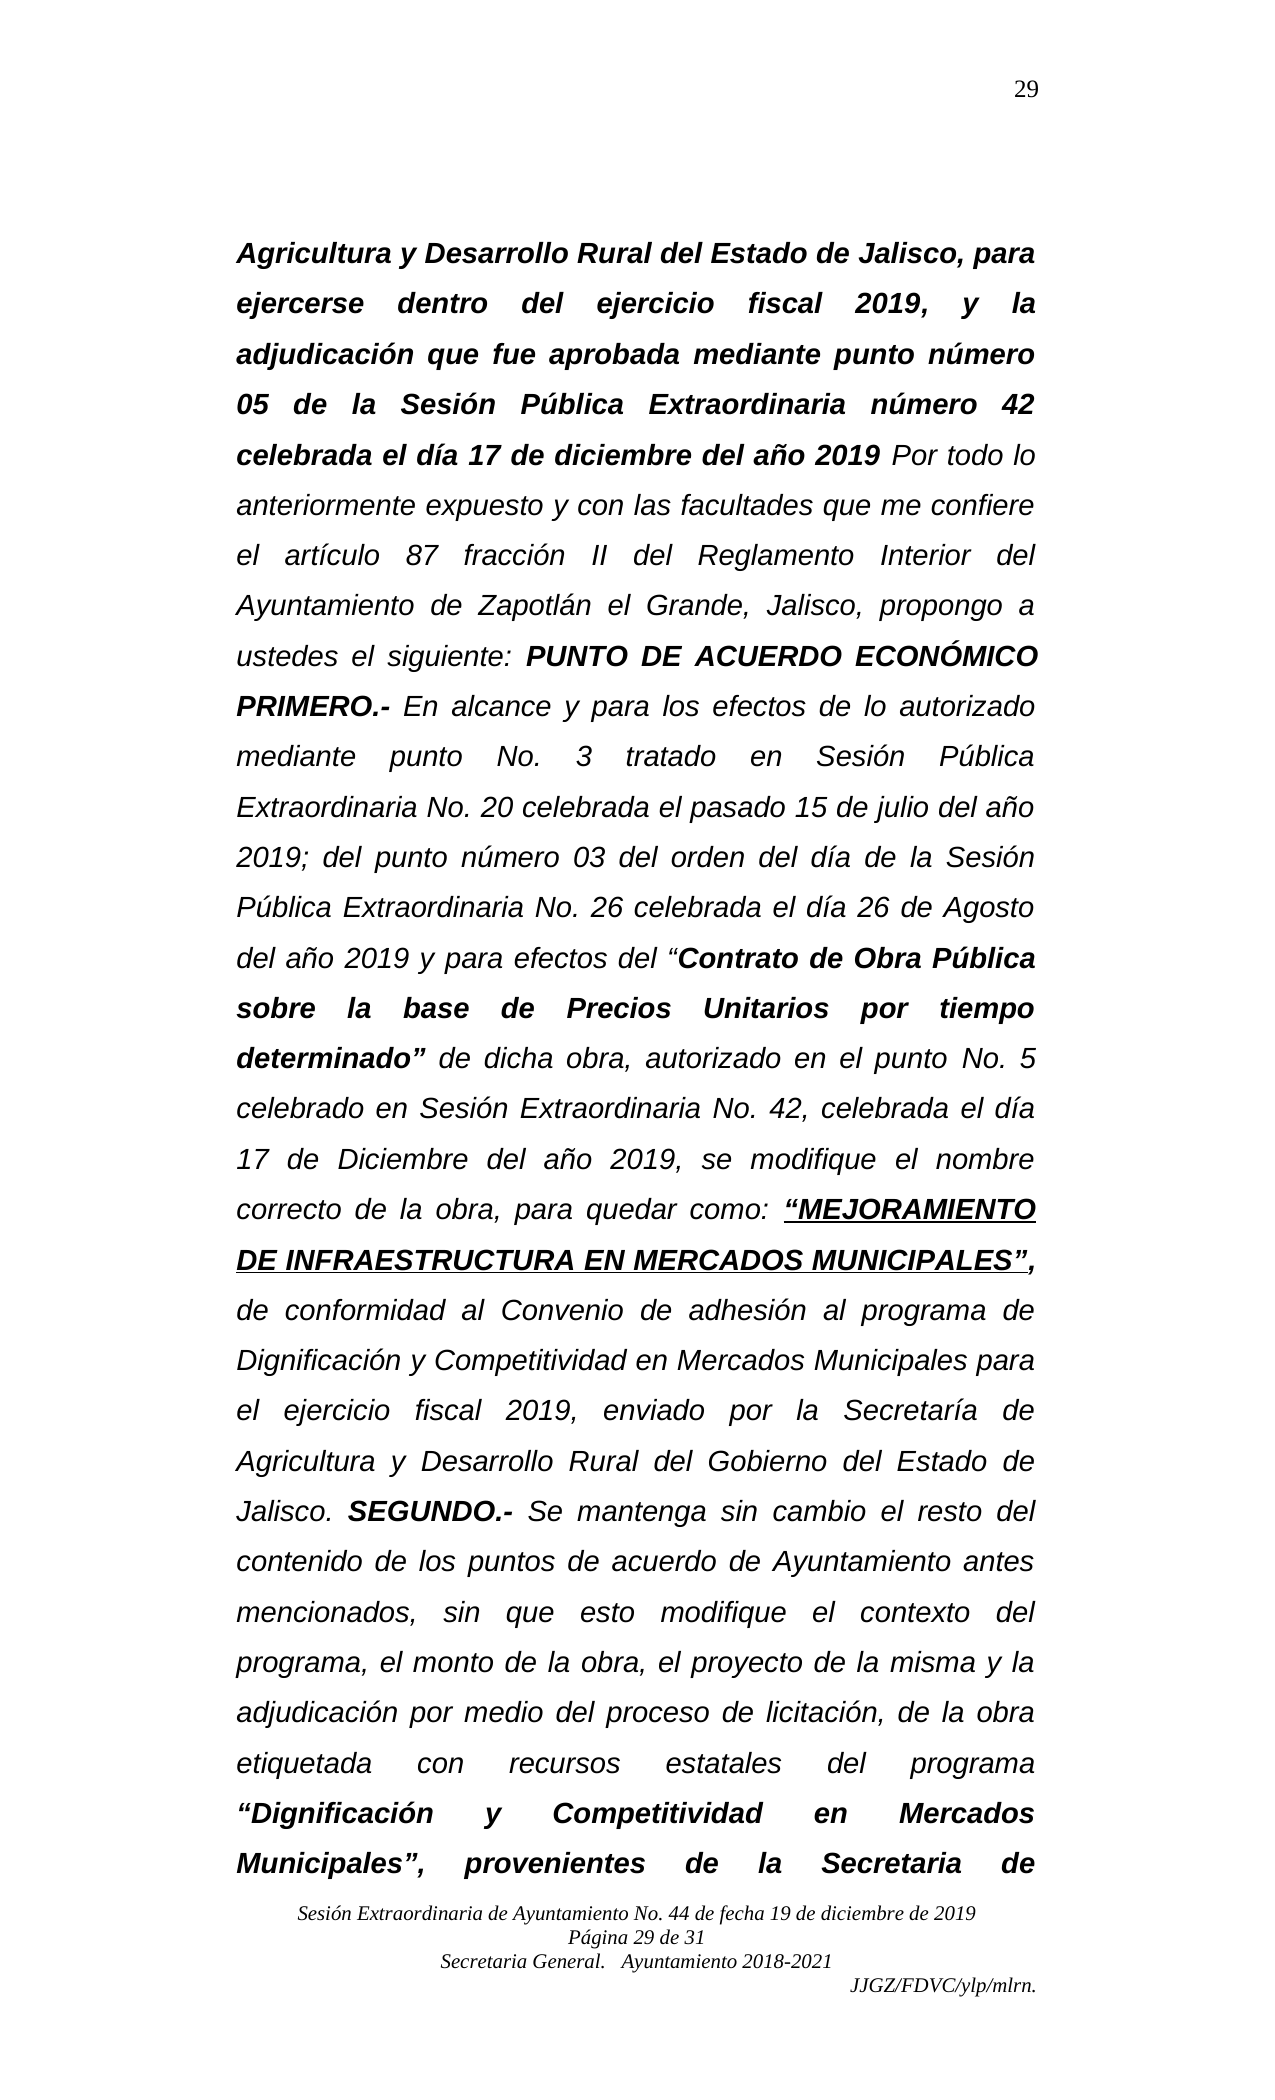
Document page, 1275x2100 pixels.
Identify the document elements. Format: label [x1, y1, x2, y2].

text [236, 236, 1039, 1880]
